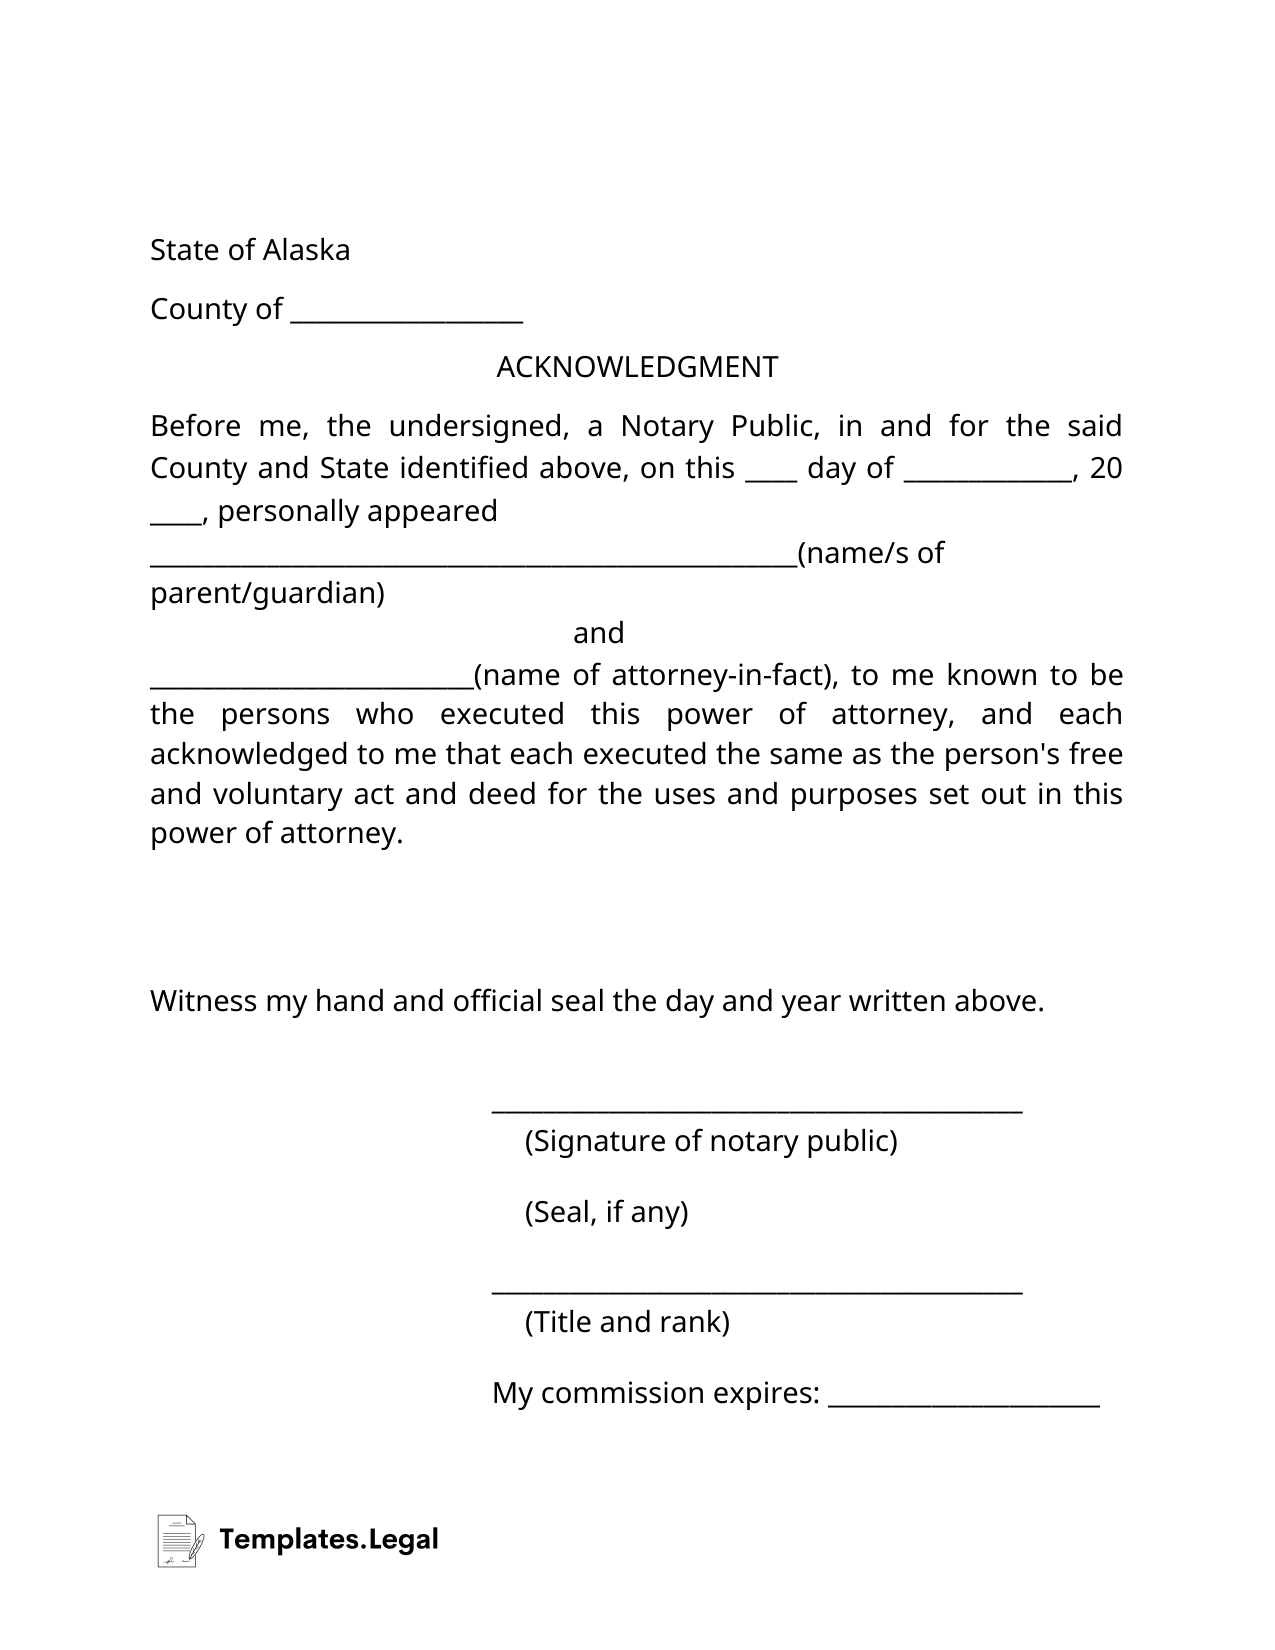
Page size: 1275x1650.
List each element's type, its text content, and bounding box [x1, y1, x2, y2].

text (Signature of notary public) [525, 1120, 1125, 1160]
text (Seal, if any) [525, 1191, 1125, 1231]
text State of Alaska [150, 229, 1125, 269]
picture [150, 1507, 445, 1575]
text __________________________________________________(name/s of parent/guardian) [150, 532, 1125, 612]
text Witness my hand and official seal the day and year written above. [150, 980, 1125, 1020]
text _________________________(name of attorney-in-fact), to me known to be the persons who executed this power of attorney, and each acknowledged to me that each executed the same as the person's free and voluntary act and deed for the uses and purposes set out in this power of attorney. [150, 654, 1125, 852]
text and [150, 612, 1125, 652]
text County of __________________ [150, 288, 1125, 328]
text _________________________________________ [492, 1078, 1125, 1118]
text My commission expires: _____________________ [492, 1372, 1125, 1412]
text Before me, the undersigned, a Notary Public, in and for the said County and State identified above, on this ____ day of _____________, 20 ____, personally appeared [150, 405, 1125, 529]
text _________________________________________ [492, 1259, 1125, 1299]
text (Title and rank) [525, 1301, 1125, 1341]
text ACKNOWLEDGMENT [150, 346, 1125, 386]
